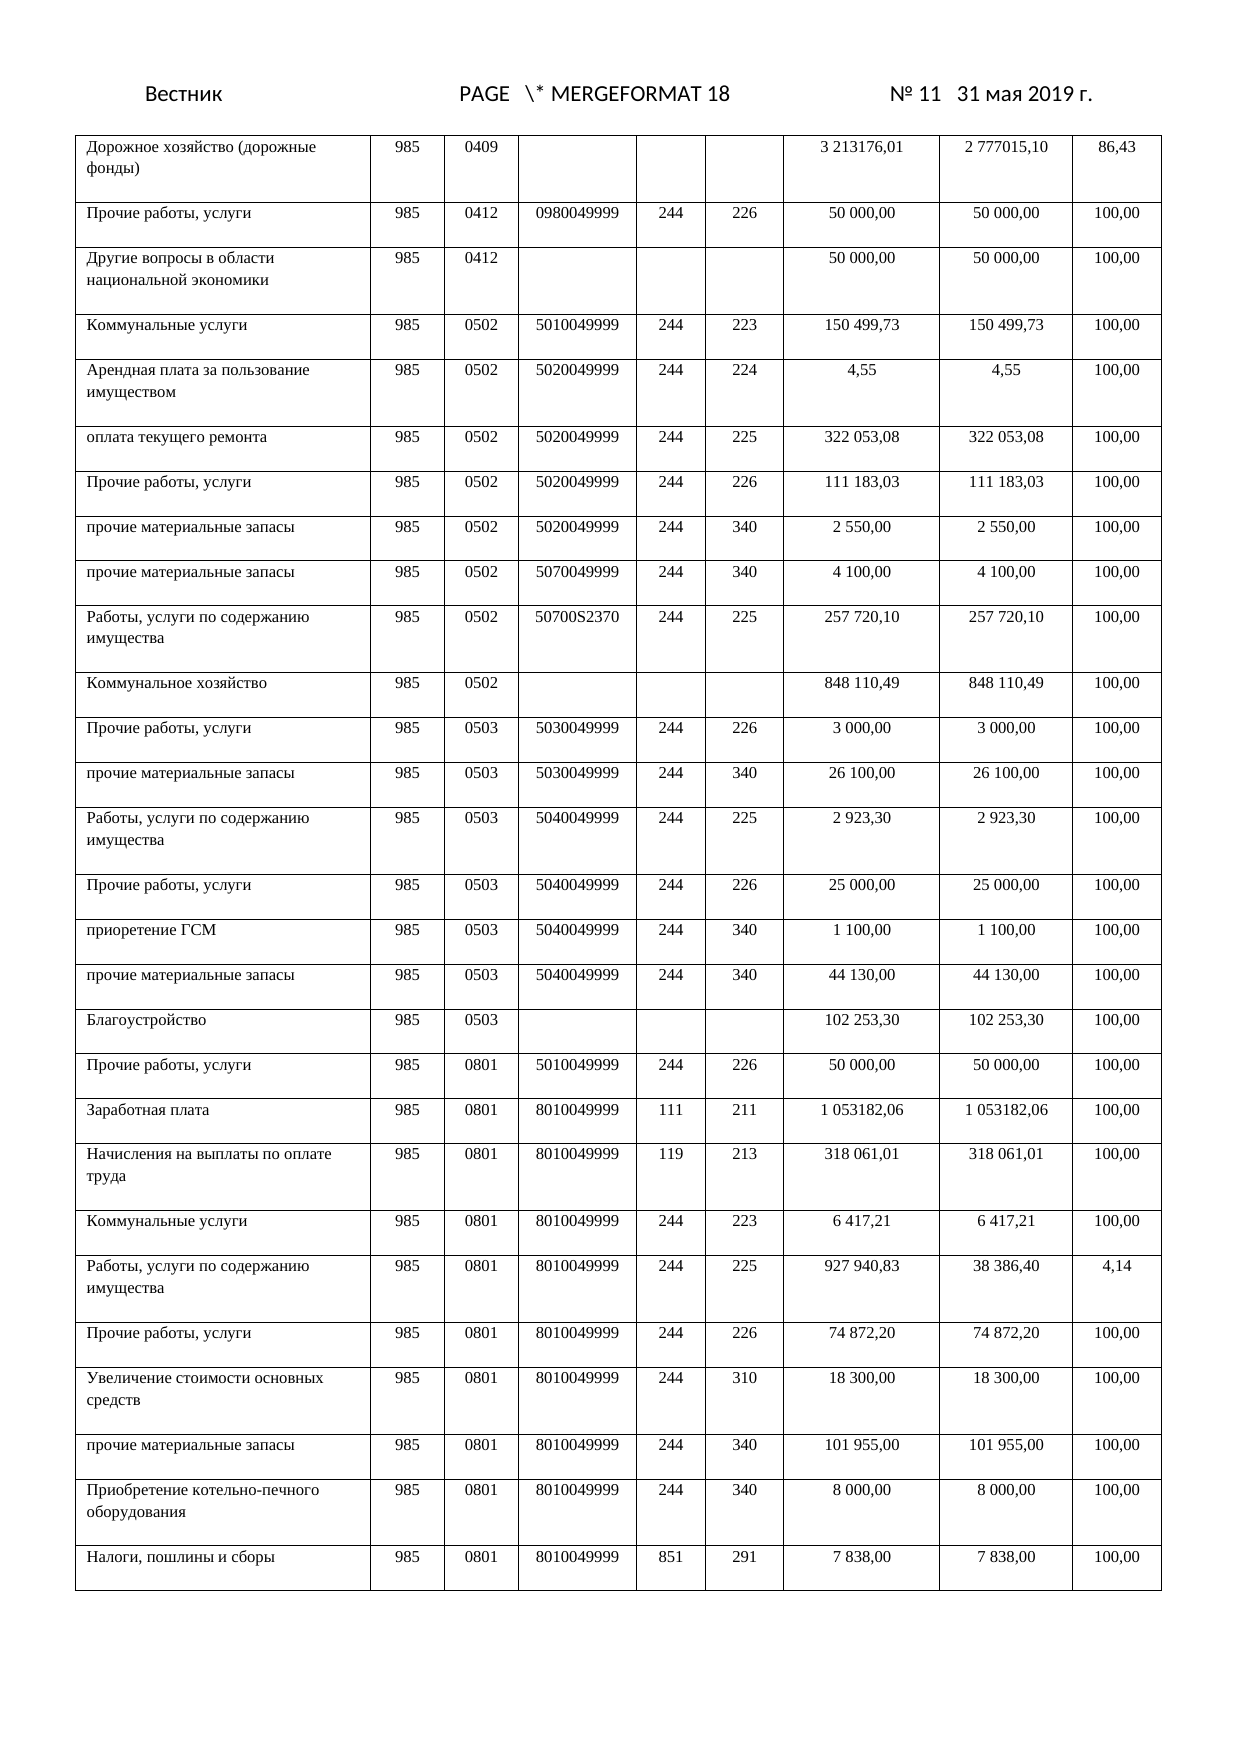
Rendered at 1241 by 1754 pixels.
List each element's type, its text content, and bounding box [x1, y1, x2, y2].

table_cell 5040049999 [519, 808, 636, 874]
table_cell 111 183,03 [940, 472, 1072, 516]
table_cell 985 [371, 763, 444, 807]
table_cell [706, 248, 783, 314]
table_cell 0502 [445, 517, 518, 560]
table_cell 985 [371, 427, 444, 471]
table_cell 5010049999 [519, 315, 636, 359]
table_cell 7 838,00 [784, 1546, 939, 1590]
table_cell 985 [371, 1546, 444, 1590]
table_cell 224 [706, 360, 783, 426]
table_cell Работы, услуги по содержанию имущества [76, 1256, 370, 1322]
table_cell 0502 [445, 360, 518, 426]
table_cell 244 [637, 875, 705, 919]
table_cell 8010049999 [519, 1480, 636, 1545]
table_cell 322 053,08 [784, 427, 939, 471]
table_cell 5030049999 [519, 763, 636, 807]
table_cell 244 [637, 1054, 705, 1098]
table_cell 985 [371, 808, 444, 874]
table_cell 213 [706, 1144, 783, 1210]
table_cell 985 [371, 315, 444, 359]
table_cell 244 [637, 472, 705, 516]
table_cell 322 053,08 [940, 427, 1072, 471]
table_cell 0980049999 [519, 203, 636, 247]
table_cell 100,00 [1073, 360, 1161, 426]
table_cell 927 940,83 [784, 1256, 939, 1322]
table_cell 0801 [445, 1546, 518, 1590]
table_cell прочие материальные запасы [76, 763, 370, 807]
table_cell 2 777015,10 [940, 136, 1072, 202]
table_cell 985 [371, 673, 444, 717]
table_cell 226 [706, 718, 783, 762]
table_cell 1 100,00 [784, 920, 939, 963]
table_cell 100,00 [1073, 561, 1161, 605]
table_cell 5020049999 [519, 472, 636, 516]
table_cell 100,00 [1073, 808, 1161, 874]
table_cell 50 000,00 [940, 1054, 1072, 1098]
table_cell 985 [371, 360, 444, 426]
table_cell 8010049999 [519, 1368, 636, 1433]
table_cell Прочие работы, услуги [76, 1323, 370, 1367]
table_cell Начисления на выплаты по оплате труда [76, 1144, 370, 1210]
table_cell 226 [706, 875, 783, 919]
table_cell 226 [706, 1323, 783, 1367]
table_cell [519, 248, 636, 314]
table_cell 985 [371, 248, 444, 314]
table_cell прочие материальные запасы [76, 517, 370, 560]
table_cell 244 [637, 360, 705, 426]
table_cell 257 720,10 [940, 606, 1072, 672]
table_cell 985 [371, 1144, 444, 1210]
table_cell 100,00 [1073, 472, 1161, 516]
table_cell 50700S2370 [519, 606, 636, 672]
table_cell [519, 136, 636, 202]
table_cell Приобретение котельно-печного оборудования [76, 1480, 370, 1545]
table_cell 111 [637, 1099, 705, 1143]
table_cell 985 [371, 561, 444, 605]
table_cell 340 [706, 1480, 783, 1545]
table_cell 244 [637, 203, 705, 247]
table_cell 340 [706, 763, 783, 807]
table_cell 100,00 [1073, 763, 1161, 807]
table_cell 1 053182,06 [940, 1099, 1072, 1143]
table_cell 18 300,00 [940, 1368, 1072, 1433]
table_cell прочие материальные запасы [76, 1435, 370, 1478]
table_cell 225 [706, 427, 783, 471]
table_cell 100,00 [1073, 1054, 1161, 1098]
table_cell 985 [371, 1323, 444, 1367]
table_cell 100,00 [1073, 315, 1161, 359]
table_cell 0412 [445, 203, 518, 247]
table_cell 50 000,00 [940, 203, 1072, 247]
table_cell 100,00 [1073, 517, 1161, 560]
table_cell 244 [637, 1256, 705, 1322]
table_cell 5020049999 [519, 517, 636, 560]
table_cell 985 [371, 1211, 444, 1255]
table_cell 226 [706, 472, 783, 516]
table_cell Прочие работы, услуги [76, 472, 370, 516]
table_cell 38 386,40 [940, 1256, 1072, 1322]
table_cell 74 872,20 [784, 1323, 939, 1367]
table_cell 100,00 [1073, 1144, 1161, 1210]
table_cell 74 872,20 [940, 1323, 1072, 1367]
table_cell 985 [371, 920, 444, 963]
table_cell прочие материальные запасы [76, 965, 370, 1008]
table_cell [706, 673, 783, 717]
table_cell 3 213176,01 [784, 136, 939, 202]
table_cell 226 [706, 1054, 783, 1098]
table_cell 851 [637, 1546, 705, 1590]
table_cell Другие вопросы в области национальной экономики [76, 248, 370, 314]
table_cell 223 [706, 1211, 783, 1255]
table_cell 4 100,00 [784, 561, 939, 605]
table_cell 291 [706, 1546, 783, 1590]
table_cell 310 [706, 1368, 783, 1433]
table_cell Работы, услуги по содержанию имущества [76, 808, 370, 874]
table_cell 5020049999 [519, 360, 636, 426]
table_cell 100,00 [1073, 1435, 1161, 1478]
table_cell 985 [371, 1368, 444, 1433]
table_cell 100,00 [1073, 1099, 1161, 1143]
table_cell 0801 [445, 1480, 518, 1545]
table_cell [519, 673, 636, 717]
table_cell 0502 [445, 315, 518, 359]
table_cell 100,00 [1073, 1010, 1161, 1053]
table_cell [706, 136, 783, 202]
table_cell 244 [637, 1480, 705, 1545]
table_cell 100,00 [1073, 875, 1161, 919]
table_cell 86,43 [1073, 136, 1161, 202]
table_cell 119 [637, 1144, 705, 1210]
table_cell 223 [706, 315, 783, 359]
table_cell 340 [706, 517, 783, 560]
table_cell 0412 [445, 248, 518, 314]
table_cell 0502 [445, 673, 518, 717]
table_cell 985 [371, 136, 444, 202]
table_cell 8010049999 [519, 1323, 636, 1367]
table_cell 244 [637, 718, 705, 762]
table_cell 340 [706, 561, 783, 605]
table_cell 8010049999 [519, 1256, 636, 1322]
table_cell Прочие работы, услуги [76, 718, 370, 762]
table_cell 318 061,01 [784, 1144, 939, 1210]
table_cell 1 100,00 [940, 920, 1072, 963]
table_cell 8010049999 [519, 1211, 636, 1255]
table_cell 985 [371, 203, 444, 247]
table_cell 0503 [445, 1010, 518, 1053]
table_cell 5040049999 [519, 920, 636, 963]
table_cell 0801 [445, 1054, 518, 1098]
table_cell Увеличение стоимости основных средств [76, 1368, 370, 1433]
table_cell 848 110,49 [940, 673, 1072, 717]
table_cell 0502 [445, 606, 518, 672]
table_cell 44 130,00 [784, 965, 939, 1008]
table_cell 150 499,73 [940, 315, 1072, 359]
table_cell 100,00 [1073, 248, 1161, 314]
table_cell 100,00 [1073, 1323, 1161, 1367]
table_cell 244 [637, 965, 705, 1008]
table_cell 0801 [445, 1323, 518, 1367]
table_cell 100,00 [1073, 203, 1161, 247]
table_cell Заработная плата [76, 1099, 370, 1143]
table_cell [637, 673, 705, 717]
table_cell 5040049999 [519, 875, 636, 919]
table_cell 4,55 [940, 360, 1072, 426]
table_cell [637, 248, 705, 314]
table_cell 244 [637, 561, 705, 605]
table_cell 150 499,73 [784, 315, 939, 359]
table_cell прочие материальные запасы [76, 561, 370, 605]
table_cell 5010049999 [519, 1054, 636, 1098]
table_cell 985 [371, 718, 444, 762]
table_cell Работы, услуги по содержанию имущества [76, 606, 370, 672]
table_cell 4 100,00 [940, 561, 1072, 605]
table_cell 5040049999 [519, 965, 636, 1008]
table_cell 0801 [445, 1211, 518, 1255]
table_cell 100,00 [1073, 1480, 1161, 1545]
table_cell 100,00 [1073, 606, 1161, 672]
table_cell 8010049999 [519, 1435, 636, 1478]
table_cell 18 300,00 [784, 1368, 939, 1433]
table_cell 0801 [445, 1435, 518, 1478]
table_cell 2 923,30 [784, 808, 939, 874]
table_cell 100,00 [1073, 1368, 1161, 1433]
table_cell 7 838,00 [940, 1546, 1072, 1590]
table_cell Коммунальное хозяйство [76, 673, 370, 717]
table_cell 0801 [445, 1256, 518, 1322]
table_cell 8010049999 [519, 1144, 636, 1210]
table_cell Прочие работы, услуги [76, 1054, 370, 1098]
table_cell 0502 [445, 472, 518, 516]
table_cell 0801 [445, 1368, 518, 1433]
table_cell 0503 [445, 763, 518, 807]
table_cell 244 [637, 1323, 705, 1367]
table_cell 244 [637, 606, 705, 672]
table_cell 244 [637, 517, 705, 560]
table_cell 2 550,00 [784, 517, 939, 560]
table_cell 100,00 [1073, 920, 1161, 963]
table_cell 25 000,00 [784, 875, 939, 919]
table_cell 8 000,00 [784, 1480, 939, 1545]
table_cell 244 [637, 1211, 705, 1255]
table_cell 211 [706, 1099, 783, 1143]
table_cell 101 955,00 [940, 1435, 1072, 1478]
table_cell 102 253,30 [784, 1010, 939, 1053]
table_cell 8 000,00 [940, 1480, 1072, 1545]
table_cell 244 [637, 808, 705, 874]
table_cell 985 [371, 1435, 444, 1478]
table_cell 50 000,00 [940, 248, 1072, 314]
table_cell 848 110,49 [784, 673, 939, 717]
table_cell Прочие работы, услуги [76, 875, 370, 919]
table_cell Арендная плата за пользование имуществом [76, 360, 370, 426]
table_cell 257 720,10 [784, 606, 939, 672]
table_cell 244 [637, 1368, 705, 1433]
table_cell Благоустройство [76, 1010, 370, 1053]
table_cell 2 923,30 [940, 808, 1072, 874]
table_cell 50 000,00 [784, 248, 939, 314]
table_cell 225 [706, 1256, 783, 1322]
table_cell 0503 [445, 965, 518, 1008]
table_cell 0503 [445, 875, 518, 919]
table_cell 340 [706, 965, 783, 1008]
table_cell 225 [706, 606, 783, 672]
table_cell 340 [706, 1435, 783, 1478]
table_cell 244 [637, 763, 705, 807]
table_cell 985 [371, 472, 444, 516]
table_cell Коммунальные услуги [76, 315, 370, 359]
table_cell 100,00 [1073, 965, 1161, 1008]
table_cell 101 955,00 [784, 1435, 939, 1478]
table_cell [637, 1010, 705, 1053]
table_cell 5030049999 [519, 718, 636, 762]
table_cell 0801 [445, 1144, 518, 1210]
table_cell 3 000,00 [940, 718, 1072, 762]
table_cell 985 [371, 1480, 444, 1545]
table_cell 25 000,00 [940, 875, 1072, 919]
table_cell 244 [637, 427, 705, 471]
table_cell 0503 [445, 920, 518, 963]
table_cell 1 053182,06 [784, 1099, 939, 1143]
table_cell 985 [371, 965, 444, 1008]
table_cell 5020049999 [519, 427, 636, 471]
table_cell [706, 1010, 783, 1053]
table_cell 985 [371, 517, 444, 560]
table_cell 985 [371, 1010, 444, 1053]
table_cell 100,00 [1073, 673, 1161, 717]
table_cell Дорожное хозяйство (дорожные фонды) [76, 136, 370, 202]
table_cell 244 [637, 1435, 705, 1478]
table_cell 226 [706, 203, 783, 247]
table_cell 8010049999 [519, 1546, 636, 1590]
table_cell 985 [371, 1099, 444, 1143]
table_cell 100,00 [1073, 718, 1161, 762]
table_cell 0409 [445, 136, 518, 202]
table_cell 44 130,00 [940, 965, 1072, 1008]
table_cell приоретение ГСМ [76, 920, 370, 963]
table_cell 3 000,00 [784, 718, 939, 762]
table_cell 0502 [445, 561, 518, 605]
table_cell 100,00 [1073, 1546, 1161, 1590]
table_cell 985 [371, 1054, 444, 1098]
table_cell 4,14 [1073, 1256, 1161, 1322]
table_cell 985 [371, 1256, 444, 1322]
table_cell 102 253,30 [940, 1010, 1072, 1053]
table_cell 0503 [445, 718, 518, 762]
table_cell 2 550,00 [940, 517, 1072, 560]
table_cell оплата текущего ремонта [76, 427, 370, 471]
table_cell 985 [371, 606, 444, 672]
table_cell 4,55 [784, 360, 939, 426]
table_cell 5070049999 [519, 561, 636, 605]
table_cell 0503 [445, 808, 518, 874]
table_cell Прочие работы, услуги [76, 203, 370, 247]
table_cell 244 [637, 920, 705, 963]
table_cell 6 417,21 [784, 1211, 939, 1255]
table_cell 26 100,00 [784, 763, 939, 807]
table_cell 100,00 [1073, 1211, 1161, 1255]
table_cell 985 [371, 875, 444, 919]
table_cell 50 000,00 [784, 1054, 939, 1098]
table_cell 50 000,00 [784, 203, 939, 247]
table_cell 244 [637, 315, 705, 359]
table_cell Коммунальные услуги [76, 1211, 370, 1255]
table_cell 100,00 [1073, 427, 1161, 471]
table_cell 0801 [445, 1099, 518, 1143]
table_cell Налоги, пошлины и сборы [76, 1546, 370, 1590]
table_cell 8010049999 [519, 1099, 636, 1143]
table_cell [637, 136, 705, 202]
table_cell 225 [706, 808, 783, 874]
table_cell 26 100,00 [940, 763, 1072, 807]
table_cell 340 [706, 920, 783, 963]
table_cell 111 183,03 [784, 472, 939, 516]
table_cell [519, 1010, 636, 1053]
table_cell 0502 [445, 427, 518, 471]
table_cell 6 417,21 [940, 1211, 1072, 1255]
table_cell 318 061,01 [940, 1144, 1072, 1210]
